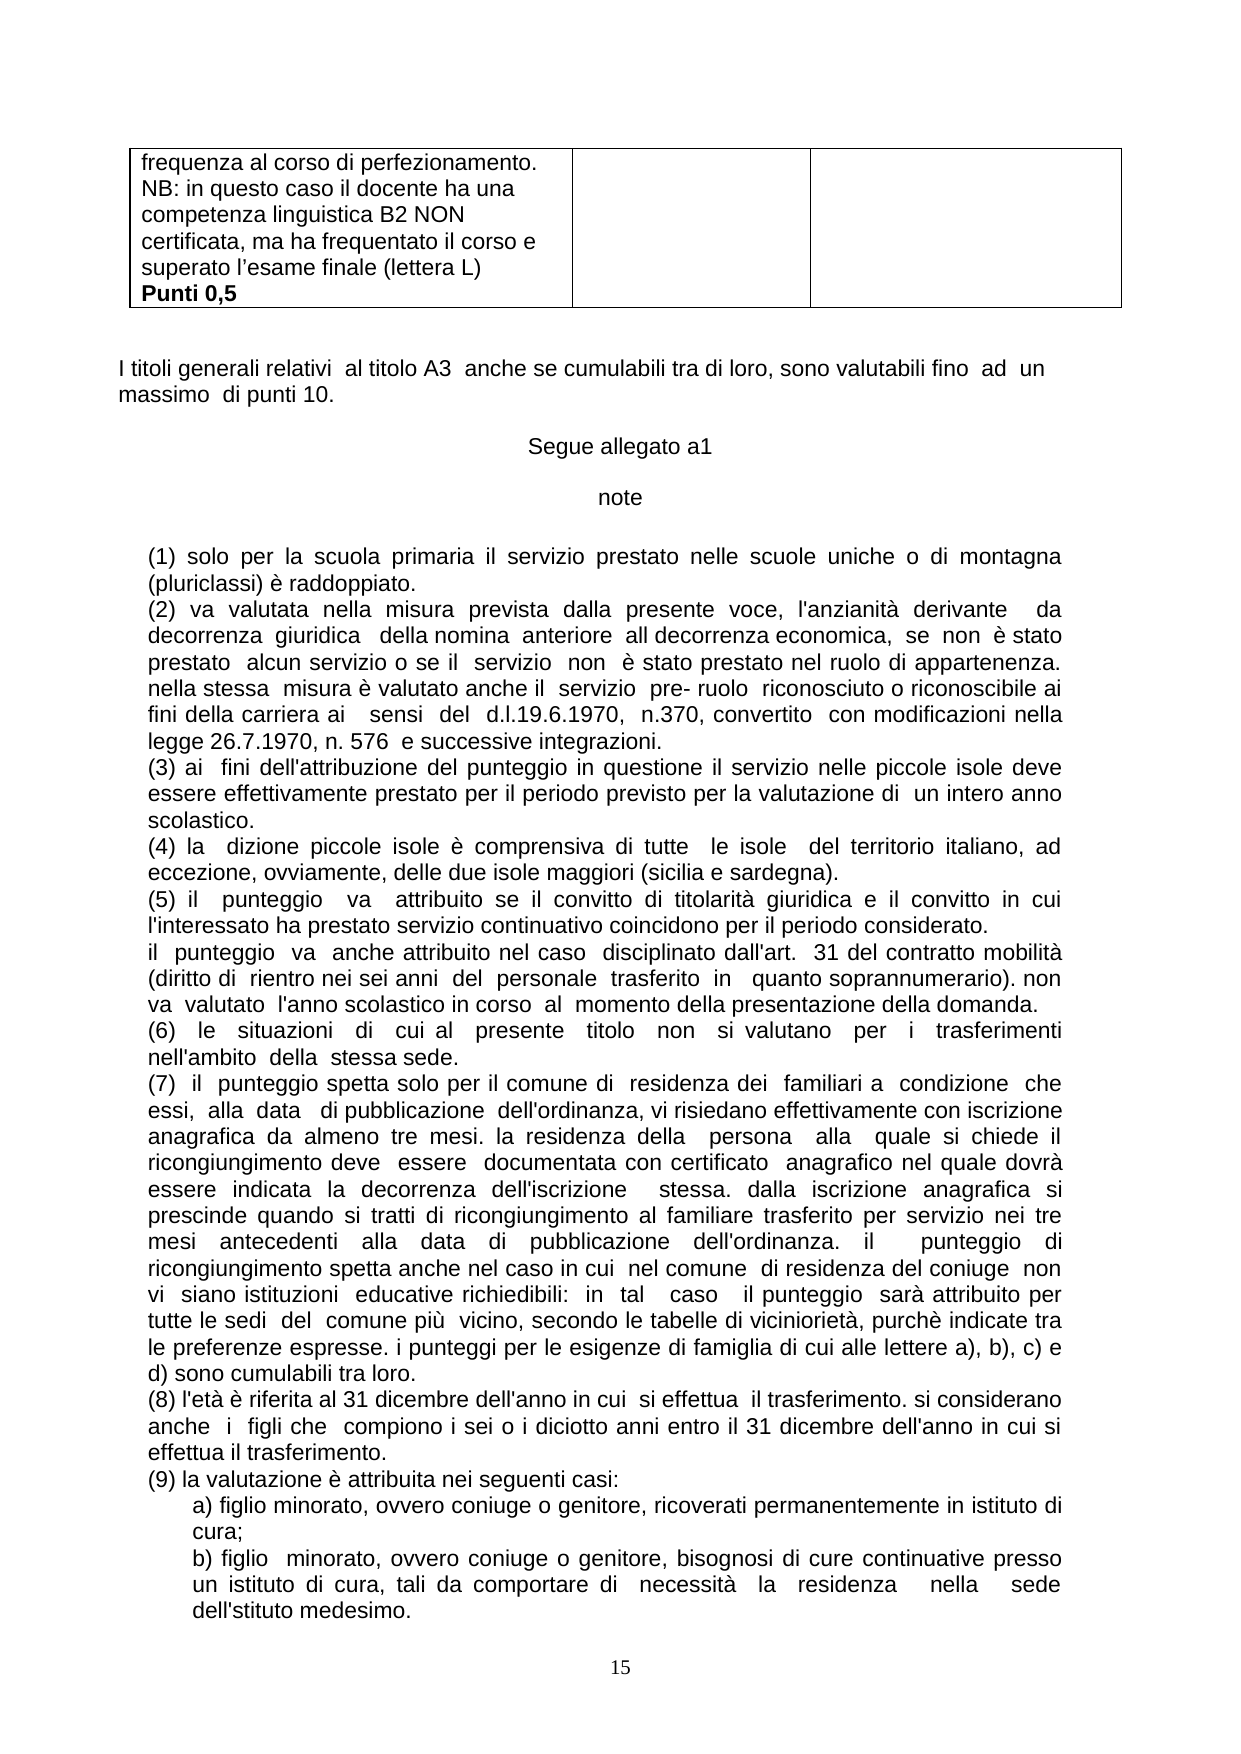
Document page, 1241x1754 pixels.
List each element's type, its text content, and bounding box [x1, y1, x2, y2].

text (9) la valutazione è attribuita nei seguenti casi: [148, 1466, 1063, 1492]
text b) figlio minorato, ovvero coniuge o genitore, bisognosi di cure continuative presso un istituto di cura, tali da comportare di necessità la residenza nella sede dell'stituto medesimo. [192, 1544, 1063, 1624]
text (8) l'età è riferita al 31 dicembre dell'anno in cui si effettua il trasferimento. si considerano anche i figli che compiono i sei o i diciotto anni entro il 31 dicembre dell'anno in cui si effettua il trasferimento. [148, 1386, 1063, 1466]
text (2) va valutata nella misura prevista dalla presente voce, l'anzianità derivante da decorrenza giuridica della nomina anteriore all decorrenza economica, se non è stato prestato alcun servizio o se il servizio non è stato prestato nel ruolo di appartenenza. nella stessa misura è valutato anche il servizio pre- ruolo riconosciuto o riconoscibile ai fini della carriera ai sensi del d.l.19.6.1970, n.370, convertito con modificazioni nella legge 26.7.1970, n. 576 e successive integrazioni. [148, 596, 1063, 754]
text (5) il punteggio va attribuito se il convitto di titolarità giuridica e il convitto in cui l'interessato ha prestato servizio continuativo coincidono per il periodo considerato. [148, 886, 1063, 938]
table_cell [811, 149, 1121, 307]
subtitle note [118, 484, 1122, 511]
text a) figlio minorato, ovvero coniuge o genitore, ricoverati permanentemente in istituto di cura; [192, 1492, 1063, 1544]
text (7) il punteggio spetta solo per il comune di residenza dei familiari a condizione che essi, alla data di pubblicazione dell'ordinanza, vi risiedano effettivamente con iscrizione anagrafica da almeno tre mesi. la residenza della persona alla quale si chiede il ricongiungimento deve essere documentata con certificato anagrafico nel quale dovrà essere indicata la decorrenza dell'iscrizione stessa. dalla iscrizione anagrafica si prescinde quando si tratti di ricongiungimento al familiare trasferito per servizio nei tre mesi antecedenti alla data di pubblicazione dell'ordinanza. il punteggio di ricongiungimento spetta anche nel caso in cui nel comune di residenza del coniuge non vi siano istituzioni educative richiedibili: in tal caso il punteggio sarà attribuito per tutte le sedi del comune più vicino, secondo le tabelle di viciniorietà, purchè indicate tra le preferenze espresse. i punteggi per le esigenze di famiglia di cui alle lettere a), b), c) e d) sono cumulabili tra loro. [148, 1070, 1063, 1386]
text (3) ai fini dell'attribuzione del punteggio in questione il servizio nelle piccole isole deve essere effettivamente prestato per il periodo previsto per la valutazione di un intero anno scolastico. [148, 754, 1063, 833]
text I titoli generali relativi al titolo A3 anche se cumulabili tra di loro, sono valutabili fino ad un massimo di punti 10. [118, 355, 1122, 408]
subtitle Segue allegato a1 [118, 433, 1122, 459]
text (1) solo per la scuola primaria il servizio prestato nelle scuole uniche o di montagna (pluriclassi) è raddoppiato. [148, 543, 1063, 596]
text il punteggio va anche attribuito nel caso disciplinato dall'art. 31 del contratto mobilità (diritto di rientro nei sei anni del personale trasferito in quanto soprannumerario). non va valutato l'anno scolastico in corso al momento della presentazione della domanda. [148, 938, 1063, 1017]
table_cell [131, 149, 572, 307]
table_cell [573, 149, 810, 307]
text (4) la dizione piccole isole è comprensiva di tutte le isole del territorio italiano, ad eccezione, ovviamente, delle due isole maggiori (sicilia e sardegna). [148, 833, 1063, 886]
text (6) le situazioni di cui al presente titolo non si valutano per i trasferimenti nell'ambito della stessa sede. [148, 1017, 1063, 1070]
